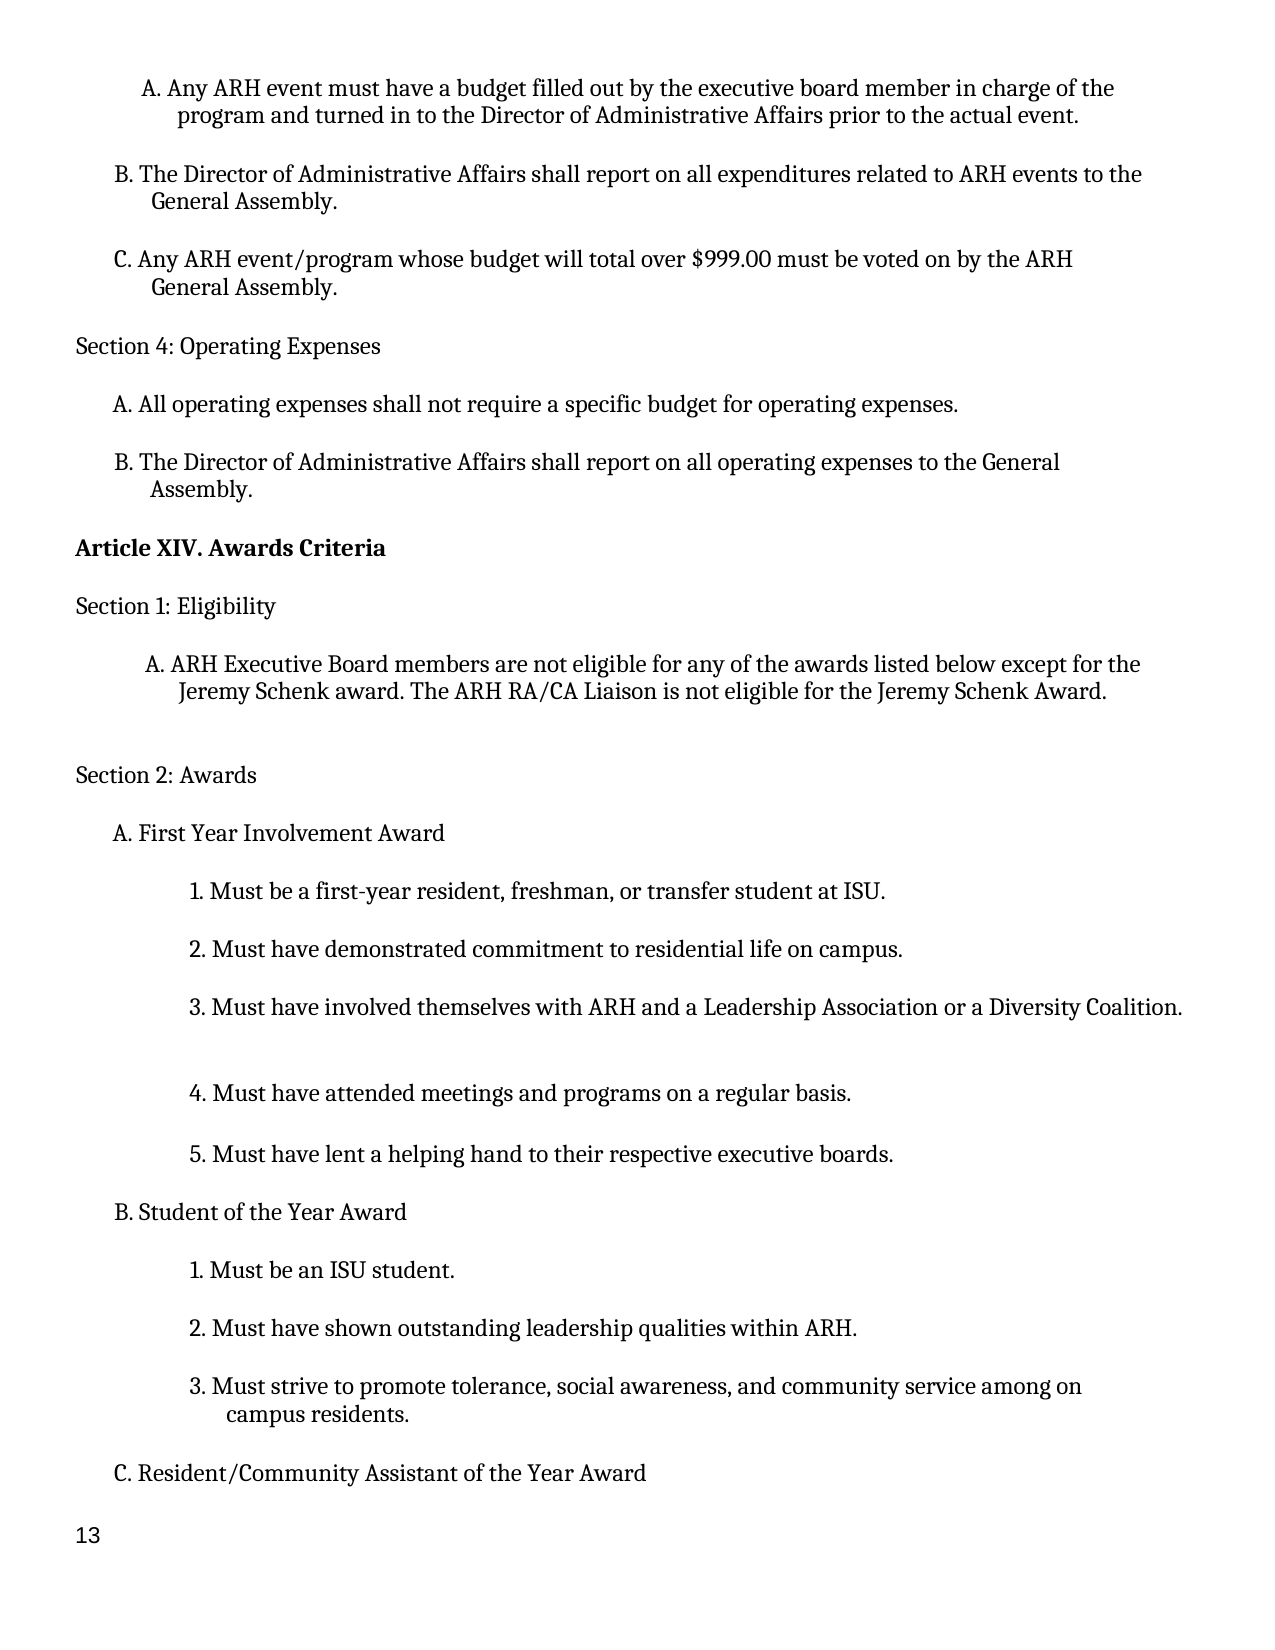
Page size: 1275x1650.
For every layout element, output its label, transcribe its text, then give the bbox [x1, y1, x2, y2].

text 2. Must have shown outstanding leadership qualities within ARH. [189, 1314, 1205, 1343]
text C. Resident/Community Assistant of the Year Award [114, 1458, 1205, 1487]
text A. All operating expenses shall not require a specific budget for operating expenses. [112, 390, 1205, 418]
text A. Any ARH event must have a budget filled out by the executive board member in charge of the program and turned in to the Director of Administrative Affairs prior to the actual event. [112, 74, 1143, 130]
text A. First Year Involvement Award [112, 819, 1205, 848]
text 3. Must have involved themselves with ARH and a Leadership Association or a Diversity Coalition. [188, 993, 1195, 1022]
text 5. Must have lent a helping hand to their respective executive boards. [189, 1140, 1205, 1169]
text B. The Director of Administrative Affairs shall report on all operating expenses to the General Assembly. [114, 448, 1122, 504]
text C. Any ARH event/program whose budget will total over $999.00 must be voted on by the ARH General Assembly. [114, 246, 1131, 301]
text 1. Must be an ISU student. [190, 1256, 1205, 1285]
text B. The Director of Administrative Affairs shall report on all expenditures related to ARH events to the General Assembly. [114, 160, 1205, 216]
text A. ARH Executive Board members are not eligible for any of the awards listed below except for the Jeremy Schenk award. The ARH RA/CA Liaison is not eligible for the Jeremy Schenk Award. [112, 650, 1173, 706]
text 2. Must have demonstrated commitment to residential life on campus. [189, 935, 1205, 964]
text Section 4: Operating Expenses [76, 332, 1205, 360]
text Article XIV. Awards Criteria [75, 534, 1205, 563]
text Section 2: Awards [76, 761, 1205, 789]
text 1. Must be a first-year resident, freshman, or transfer student at ISU. [190, 877, 1205, 906]
text 4. Must have attended meetings and programs on a regular basis. [188, 1078, 1195, 1107]
text 3. Must strive to promote tolerance, social awareness, and community service among on campus residents. [189, 1372, 1144, 1428]
text B. Student of the Year Award [114, 1198, 1205, 1227]
text Section 1: Eligibility [76, 592, 1205, 621]
